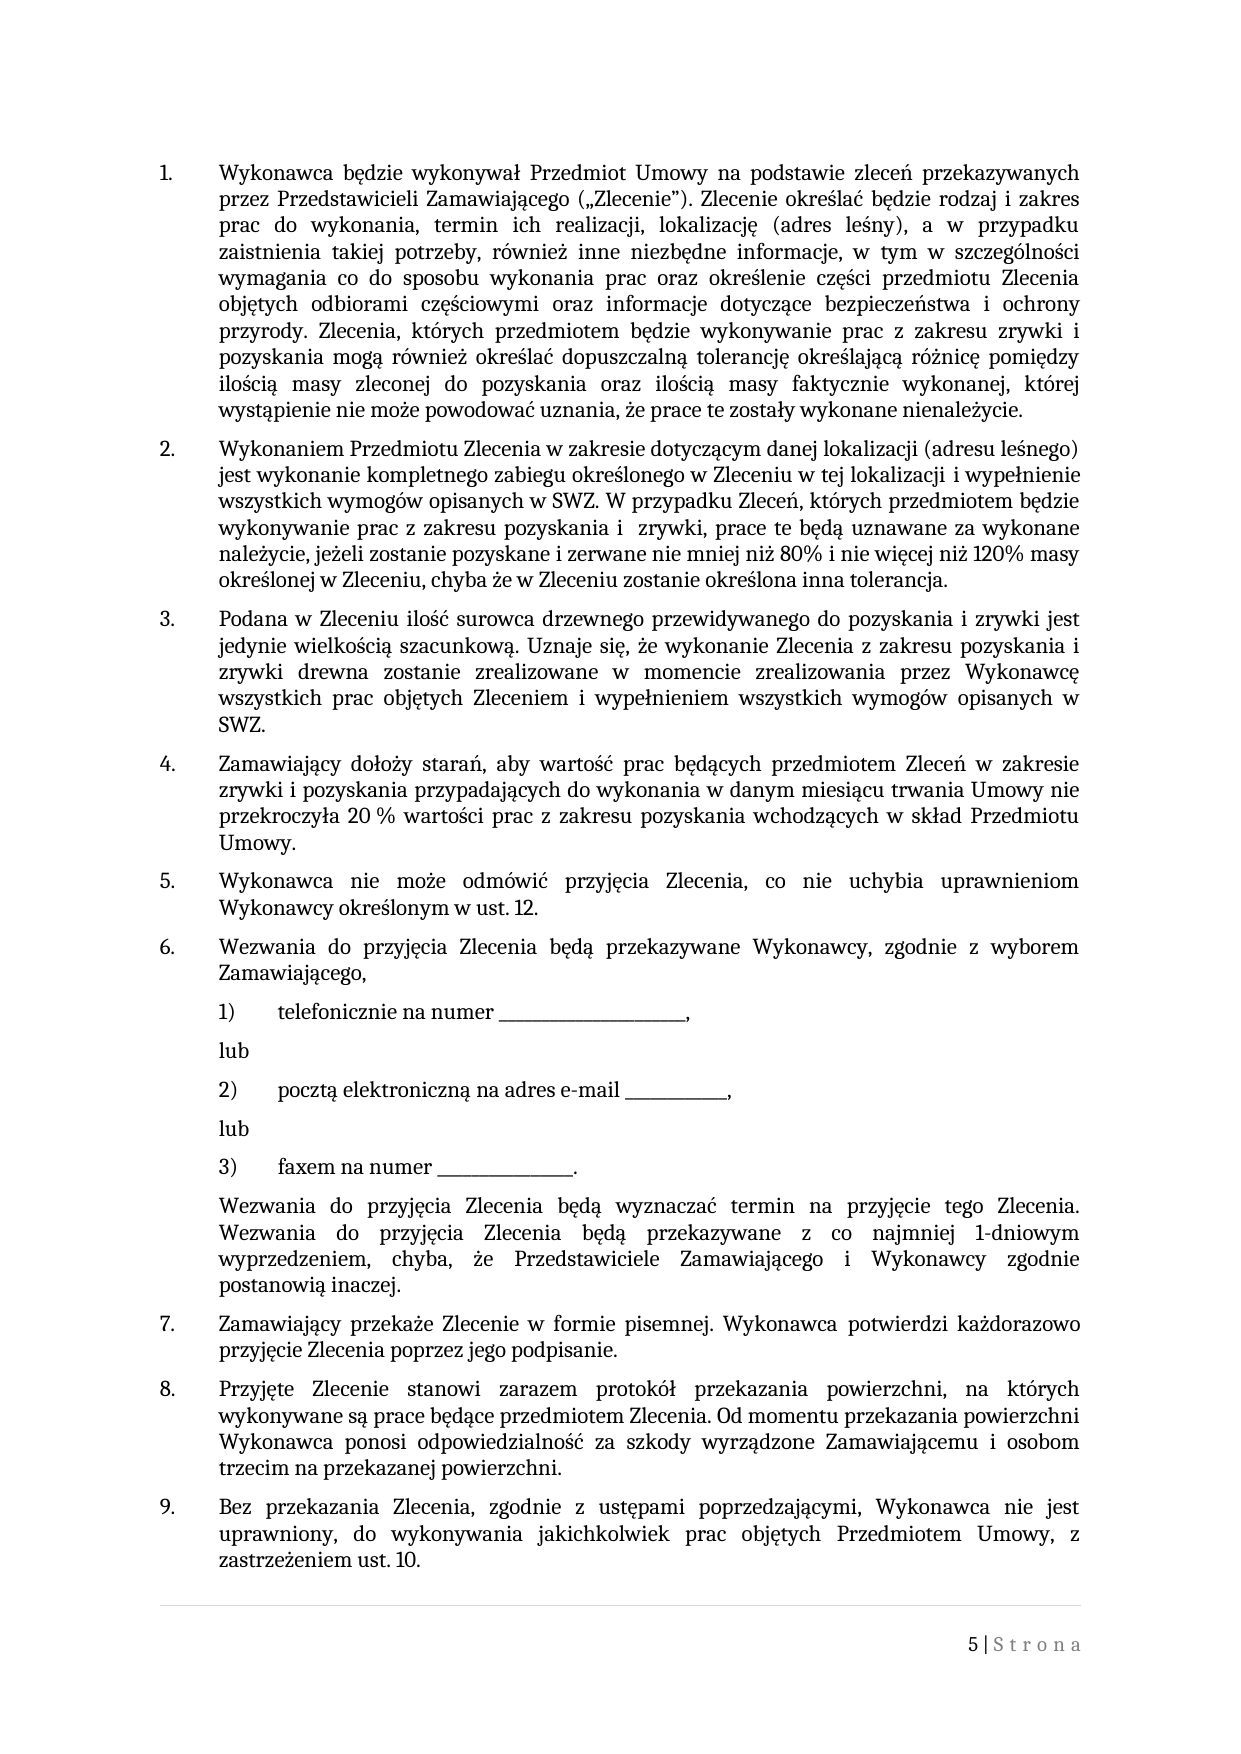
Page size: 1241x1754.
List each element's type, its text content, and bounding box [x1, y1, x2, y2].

list Podana w Zleceniu ilość surowca drzewnego przewidywanego do pozyskania i zrywki jest jedynie wielkością szacunkową. Uznaje się, że wykonanie Zlecenia z zakresu pozyskania i zrywki drewna zostanie zrealizowane w momencie zrealizowania przez Wykonawcę wszystkich prac objętych Zleceniem i wypełnieniem wszystkich wymogów opisanych w SWZ. [159, 606, 1081, 738]
text 3) faxem na numer ________________. [218, 1154, 1081, 1181]
text Wezwania do przyjęcia Zlecenia będą wyznaczać termin na przyjęcie tego Zlecenia. Wezwania do przyjęcia Zlecenia będą przekazywane z co najmniej 1-dniowym wyprzedzeniem, chyba, że Przedstawiciele Zamawiającego i Wykonawcy zgodnie postanowią inaczej. [218, 1193, 1081, 1298]
list pocztą elektroniczną na adres e-mail ____________, [218, 1076, 1081, 1103]
list Przyjęte Zlecenie stanowi zarazem protokół przekazania powierzchni, na których wykonywane są prace będące przedmiotem Zlecenia. Od momentu przekazania powierzchni Wykonawca ponosi odpowiedzialność za szkody wyrządzone Zamawiającemu i osobom trzecim na przekazanej powierzchni. [159, 1376, 1081, 1482]
list Wezwania do przyjęcia Zlecenia będą przekazywane Wykonawcy, zgodnie z wyborem Zamawiającego, [159, 933, 1081, 986]
text lub [218, 1038, 1081, 1064]
list Wykonaniem Przedmiotu Zlecenia w zakresie dotyczącym danej lokalizacji (adresu leśnego) jest wykonanie kompletnego zabiegu określonego w Zleceniu w tej lokalizacji i wypełnienie wszystkich wymogów opisanych w SWZ. W przypadku Zleceń, których przedmiotem będzie wykonywanie prac z zakresu pozyskania i zrywki, prace te będą uznawane za wykonane należycie, jeżeli zostanie pozyskane i zerwane nie mniej niż 80% i nie więcej niż 120% masy określonej w Zleceniu, chyba że w Zleceniu zostanie określona inna tolerancja. [159, 436, 1081, 594]
text lub [218, 1115, 1081, 1142]
list telefonicznie na numer ______________________, [218, 999, 1081, 1025]
list Wykonawca będzie wykonywał Przedmiot Umowy na podstawie zleceń przekazywanych przez Przedstawicieli Zamawiającego („Zlecenie”). Zlecenie określać będzie rodzaj i zakres prac do wykonania, termin ich realizacji, lokalizację (adres leśny), a w przypadku zaistnienia takiej potrzeby, również inne niezbędne informacje, w tym w szczególności wymagania co do sposobu wykonania prac oraz określenie części przedmiotu Zlecenia objętych odbiorami częściowymi oraz informacje dotyczące bezpieczeństwa i ochrony przyrody. Zlecenia, których przedmiotem będzie wykonywanie prac z zakresu zrywki i pozyskania mogą również określać dopuszczalną tolerancję określającą różnicę pomiędzy ilością masy zleconej do pozyskania oraz ilością masy faktycznie wykonanej, której wystąpienie nie może powodować uznania, że prace te zostały wykonane nienależycie. [159, 159, 1081, 423]
list Bez przekazania Zlecenia, zgodnie z ustępami poprzedzającymi, Wykonawca nie jest uprawniony, do wykonywania jakichkolwiek prac objętych Przedmiotem Umowy, z zastrzeżeniem ust. 10. [159, 1494, 1081, 1573]
list Zamawiający przekaże Zlecenie w formie pisemnej. Wykonawca potwierdzi każdorazowo przyjęcie Zlecenia poprzez jego podpisanie. [159, 1311, 1081, 1364]
list Zamawiający dołoży starań, aby wartość prac będących przedmiotem Zleceń w zakresie zrywki i pozyskania przypadających do wykonania w danym miesiącu trwania Umowy nie przekroczyła 20 % wartości prac z zakresu pozyskania wchodzących w skład Przedmiotu Umowy. [159, 750, 1081, 856]
list Wykonawca nie może odmówić przyjęcia Zlecenia, co nie uchybia uprawnieniom Wykonawcy określonym w ust. 12. [159, 868, 1081, 921]
